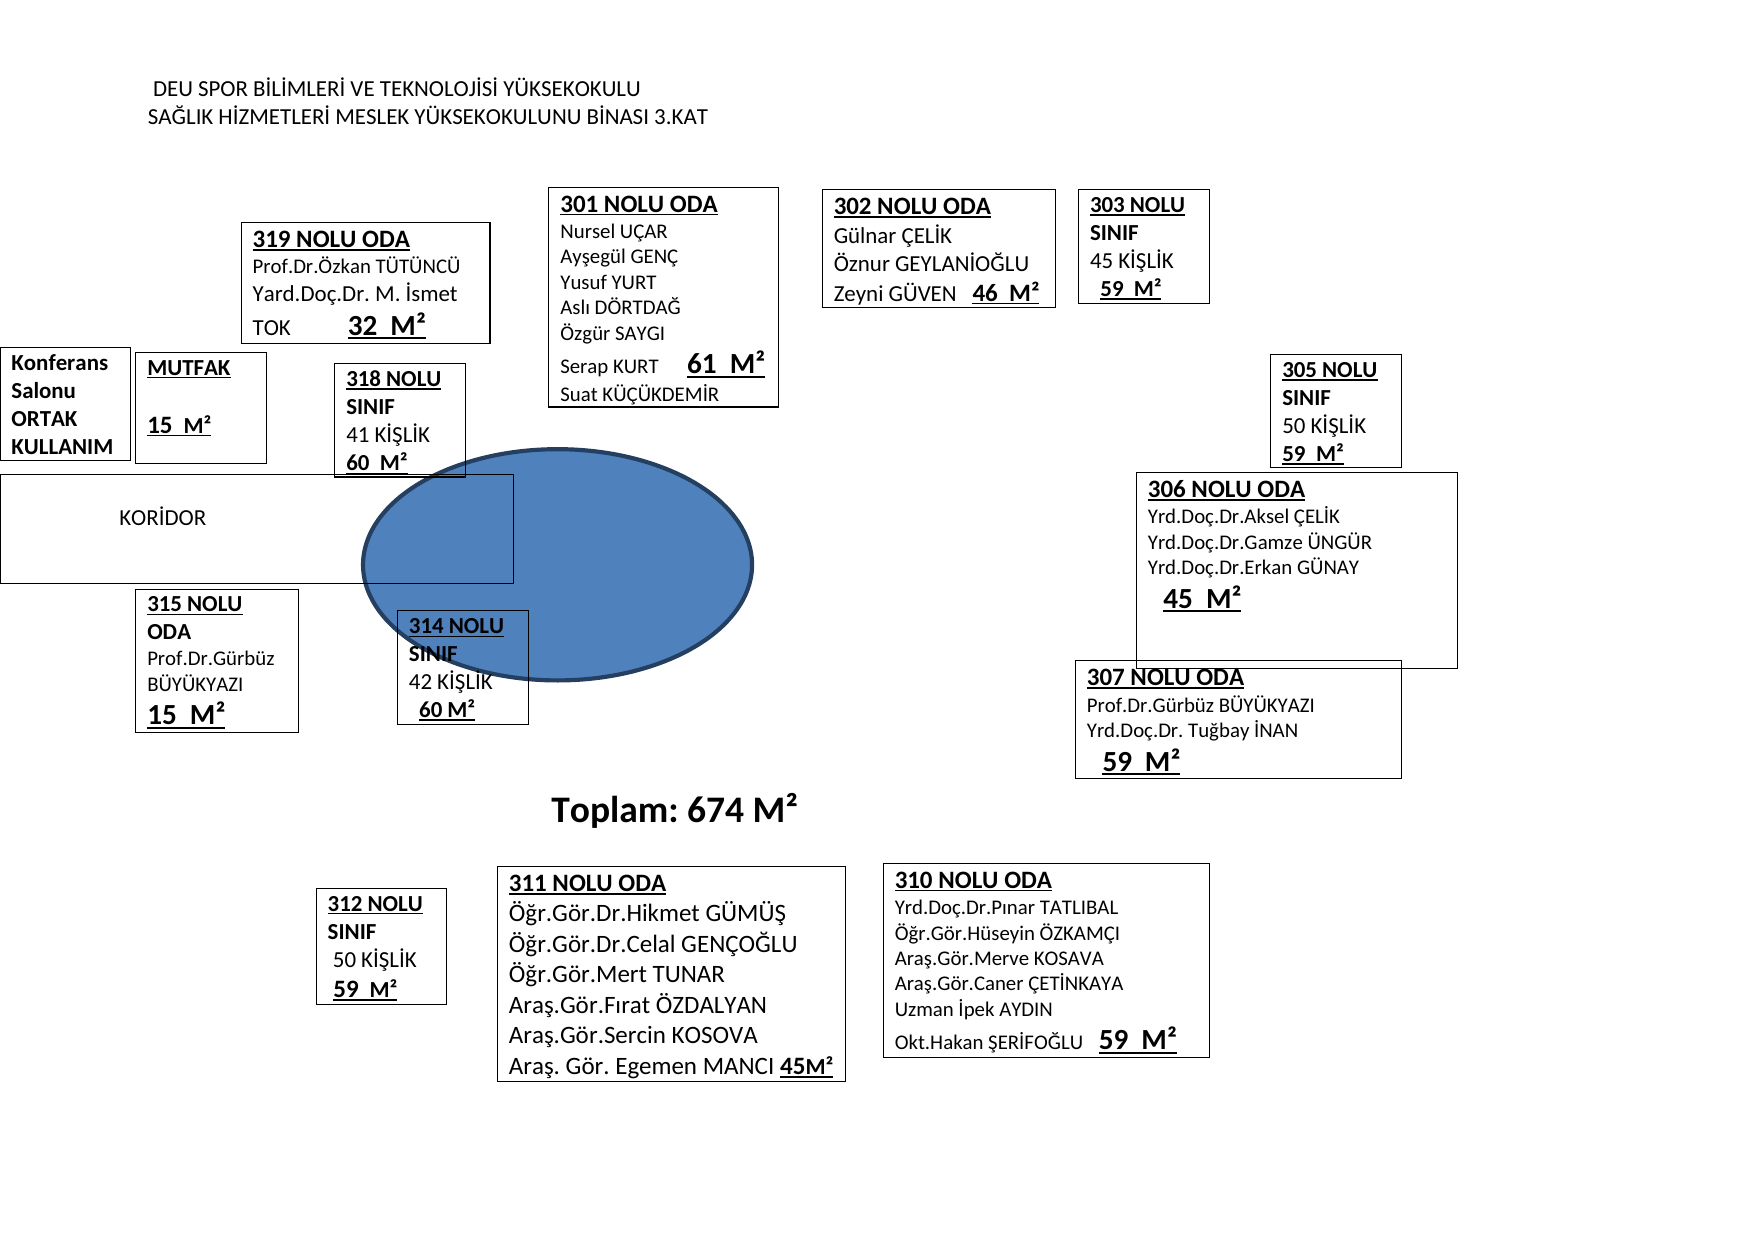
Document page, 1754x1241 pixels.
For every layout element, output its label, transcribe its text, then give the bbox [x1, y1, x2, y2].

text Toplam: 674 M² [148, 703, 1606, 832]
table_header 314 NOLU SINIF 42 KİŞLİK 60 M² [398, 611, 528, 723]
table_header 305 NOLU SINIF 50 KİŞLİK 59 M² [1271, 355, 1401, 467]
table_header 307 NOLU ODA Prof.Dr.Gürbüz BÜYÜKYAZI Yrd.Doç.Dr. Tuğbay İNAN 59 M² [1076, 661, 1401, 778]
table_header 318 NOLU SINIF 41 KİŞLİK 60 M² [335, 364, 465, 476]
table_header 310 NOLU ODA Yrd.Doç.Dr.Pınar TATLIBAL Öğr.Gör.Hüseyin ÖZKAMÇI Araş.Gör.Merve KOSAVA Araş.Gör.Caner ÇETİNKAYA Uzman İpek AYDIN Okt.Hakan ŞERİFOĞLU 59 M² [884, 864, 1209, 1057]
table_header 315 NOLU ODA Prof.Dr.Gürbüz BÜYÜKYAZI 15 M² [136, 590, 298, 732]
table_header 311 NOLU ODA Öğr.Gör.Dr.Hikmet GÜMÜŞ Öğr.Gör.Dr.Celal GENÇOĞLU Öğr.Gör.Mert TUNAR Araş.Gör.Fırat ÖZDALYAN Araş.Gör.Sercin KOSOVA Araş. Gör. Egemen MANCI 45M² [498, 867, 845, 1081]
table_header KORİDOR [1, 475, 513, 583]
table_header 301 NOLU ODA Nursel UÇAR Ayşegül GENÇ Yusuf YURT Aslı DÖRTDAĞ Özgür SAYGI Serap KURT 61 M² Suat KÜÇÜKDEMİR [549, 188, 778, 406]
table_header 303 NOLU SINIF 45 KİŞLİK 59 M² [1079, 190, 1209, 302]
table_header MUTFAK 15 M² [136, 353, 266, 462]
table_header Konferans Salonu ORTAK KULLANIM [1, 348, 130, 460]
table_header 312 NOLU SINIF 50 KİŞLİK 59 M² [317, 889, 446, 1003]
table_header 319 NOLU ODA Prof.Dr.Özkan TÜTÜNCÜ Yard.Doç.Dr. M. İsmet TOK 32 M² [242, 223, 489, 343]
table_header 306 NOLU ODA Yrd.Doç.Dr.Aksel ÇELİK Yrd.Doç.Dr.Gamze ÜNGÜR Yrd.Doç.Dr.Erkan GÜNAY 45 M² [1137, 473, 1457, 668]
table_header 302 NOLU ODA Gülnar ÇELİK Öznur GEYLANİOĞLU Zeyni GÜVEN 46 M² [823, 190, 1055, 307]
